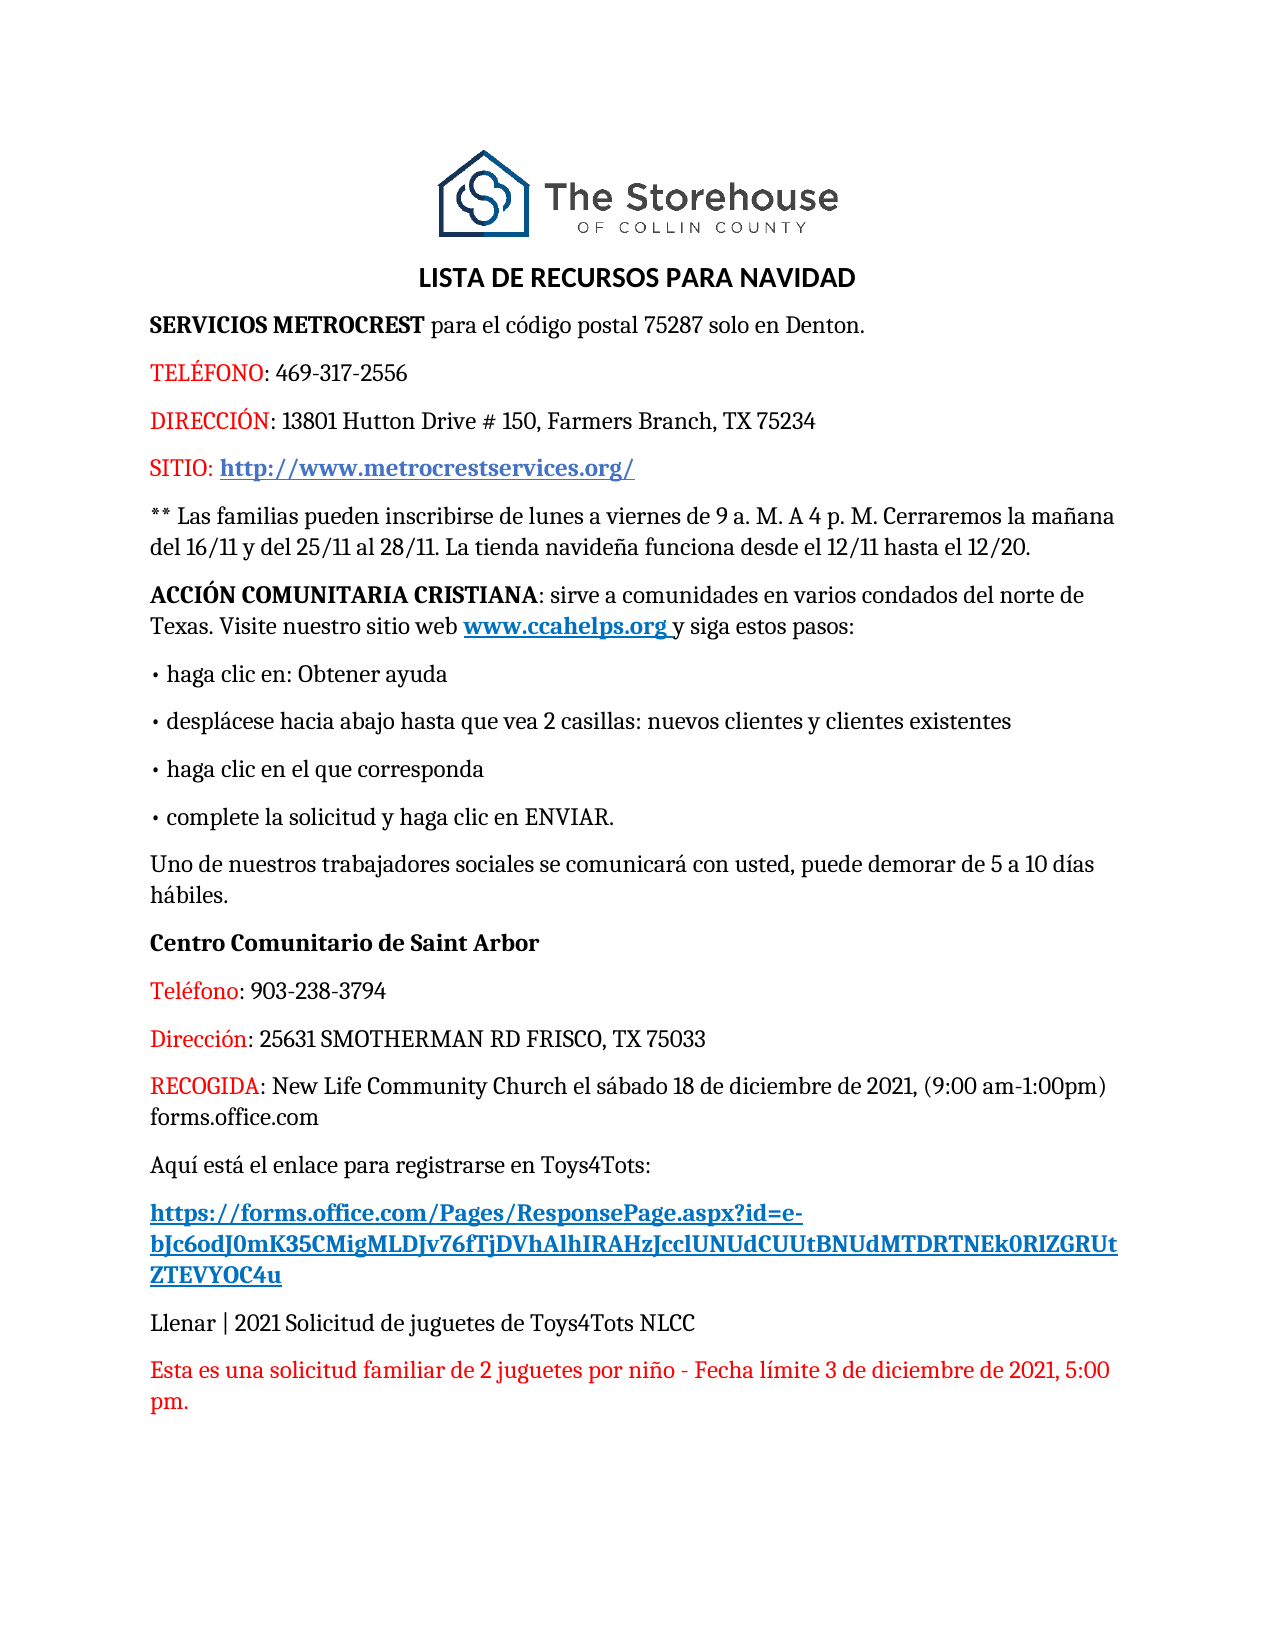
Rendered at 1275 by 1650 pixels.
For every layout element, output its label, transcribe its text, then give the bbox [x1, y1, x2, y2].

text DIRECCIÓN: 13801 Hutton Drive # 150, Farmers Branch, TX 75234 [150, 407, 1125, 435]
text ** Las familias pueden inscribirse de lunes a viernes de 9 a. M. A 4 p. M. Cerraremos la mañana del 16/11 y del 25/11 al 28/11. La tienda navideña funciona desde el 12/11 hasta el 12/20. [150, 502, 1125, 562]
text Centro Comunitario de Saint Arbor [150, 929, 1125, 958]
text ACCIÓN COMUNITARIA CRISTIANA: sirve a comunidades en varios condados del norte de Texas. Visite nuestro sitio web www.ccahelps.org y siga estos pasos: [150, 581, 1125, 641]
text SITIO: http://www.metrocrestservices.org/ [150, 454, 1125, 483]
text Esta es una solicitud familiar de 2 juguetes por niño - Fecha límite 3 de diciembre de 2021, 5:00 pm. [150, 1356, 1125, 1416]
text TELÉFONO: 469-317-2556 [150, 359, 1125, 388]
text Aquí está el enlace para registrarse en Toys4Tots: [150, 1151, 1125, 1180]
text Llenar | 2021 Solicitud de juguetes de Toys4Tots NLCC [150, 1308, 1125, 1337]
text LISTA DE RECURSOS PARA NAVIDAD [150, 259, 1125, 294]
text SERVICIOS METROCREST para el código postal 75287 solo en Denton. [150, 311, 1125, 340]
text https://forms.office.com/Pages/ResponsePage.aspx?id=e-bJc6odJ0mK35CMigMLDJv76fTjDVhAlhIRAHzJcclUNUdCUUtBNUdMTDRTNEk0RlZGRUtZTEVYOC4u [150, 1199, 1125, 1289]
text • haga clic en: Obtener ayuda [150, 659, 1125, 688]
picture [437, 150, 838, 240]
text Teléfono: 903-238-3794 [150, 977, 1125, 1006]
text • haga clic en el que corresponda [150, 755, 1125, 784]
text • complete la solicitud y haga clic en ENVIAR. [150, 803, 1125, 831]
text Uno de nuestros trabajadores sociales se comunicará con usted, puede demorar de 5 a 10 días hábiles. [150, 850, 1125, 910]
text Dirección: 25631 SMOTHERMAN RD FRISCO, TX 75033 [150, 1024, 1125, 1053]
text • desplácese hacia abajo hasta que vea 2 casillas: nuevos clientes y clientes existentes [150, 707, 1125, 736]
text RECOGIDA: New Life Community Church el sábado 18 de diciembre de 2021, (9:00 am-1:00pm) forms.office.com [150, 1072, 1125, 1132]
